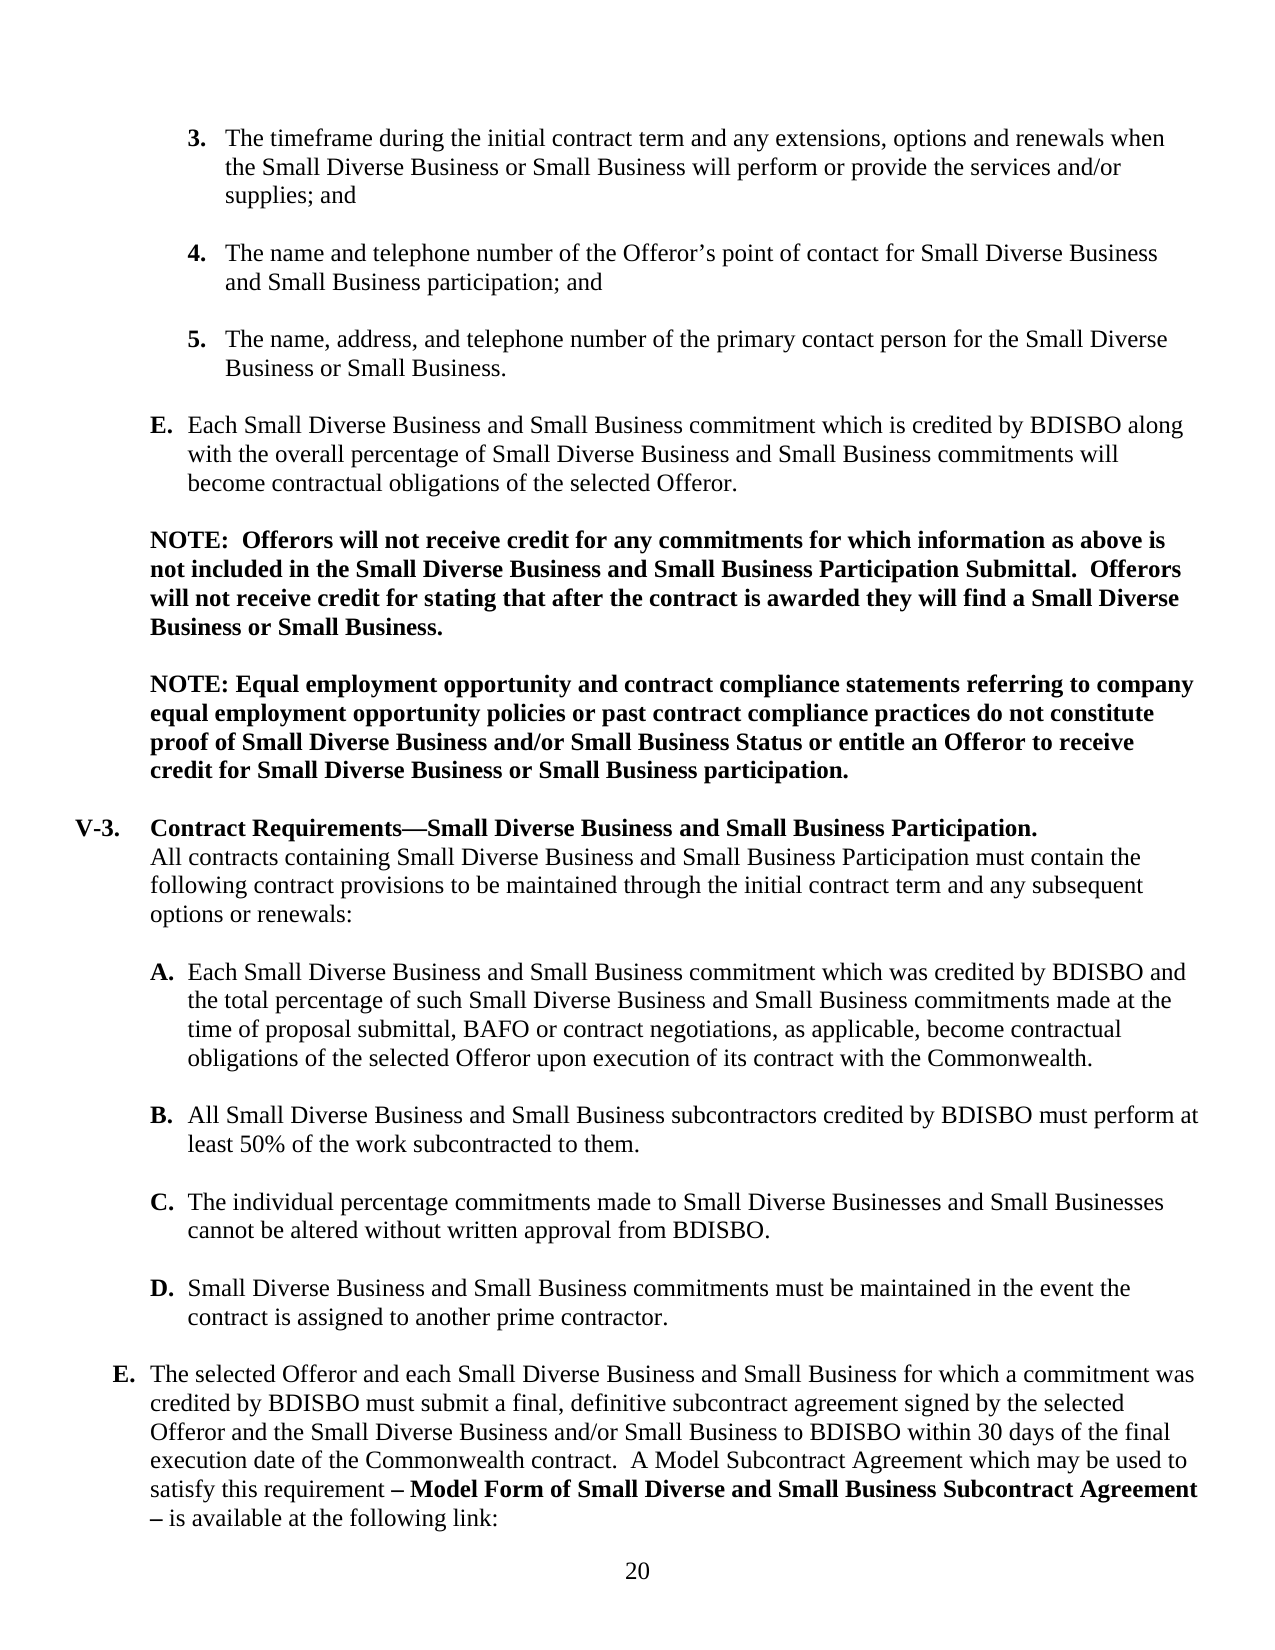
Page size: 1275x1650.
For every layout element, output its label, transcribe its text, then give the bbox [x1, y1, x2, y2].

list All Small Diverse Business and Small Business subcontractors credited by BDISBO must perform at least 50% of the work subcontracted to them. [150, 1100, 1200, 1158]
text NOTE: Offerors will not receive credit for any commitments for which information as above is not included in the Small Diverse Business and Small Business Participation Submittal. Offerors will not receive credit for stating that after the contract is awarded they will find a Small Diverse Business or Small Business. [150, 525, 1200, 640]
list Each Small Diverse Business and Small Business commitment which is credited by BDISBO along with the overall percentage of Small Diverse Business and Small Business commitments will become contractual obligations of the selected Offeror. [150, 410, 1200, 497]
text All contracts containing Small Diverse Business and Small Business Participation must contain the following contract provisions to be maintained through the initial contract term and any subsequent options or renewals: [150, 842, 1187, 928]
list The timeframe during the initial contract term and any extensions, options and renewals when the Small Diverse Business or Small Business will perform or provide the services and/or supplies; and [187, 123, 1200, 209]
text NOTE: Equal employment opportunity and contract compliance statements referring to company equal employment opportunity policies or past contract compliance practices do not constitute proof of Small Diverse Business and/or Small Business Status or entitle an Offeror to receive credit for Small Diverse Business or Small Business participation. [150, 669, 1200, 784]
list The name and telephone number of the Offeror’s point of contact for Small Diverse Business and Small Business participation; and [187, 238, 1200, 295]
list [112, 1359, 1200, 1532]
list Contract Requirements—Small Diverse Business and Small Business Participation. [75, 813, 1200, 842]
list The name, address, and telephone number of the primary contact person for the Small Diverse Business or Small Business. [187, 324, 1200, 382]
list Each Small Diverse Business and Small Business commitment which was credited by BDISBO and the total percentage of such Small Diverse Business and Small Business commitments made at the time of proposal submittal, BAFO or contract negotiations, as applicable, become contractual obligations of the selected Offeror upon execution of its contract with the Commonwealth. [150, 957, 1200, 1072]
list The individual percentage commitments made to Small Diverse Businesses and Small Businesses cannot be altered without written approval from BDISBO. [150, 1187, 1200, 1244]
list Small Diverse Business and Small Business commitments must be maintained in the event the contract is assigned to another prime contractor. [150, 1273, 1200, 1330]
